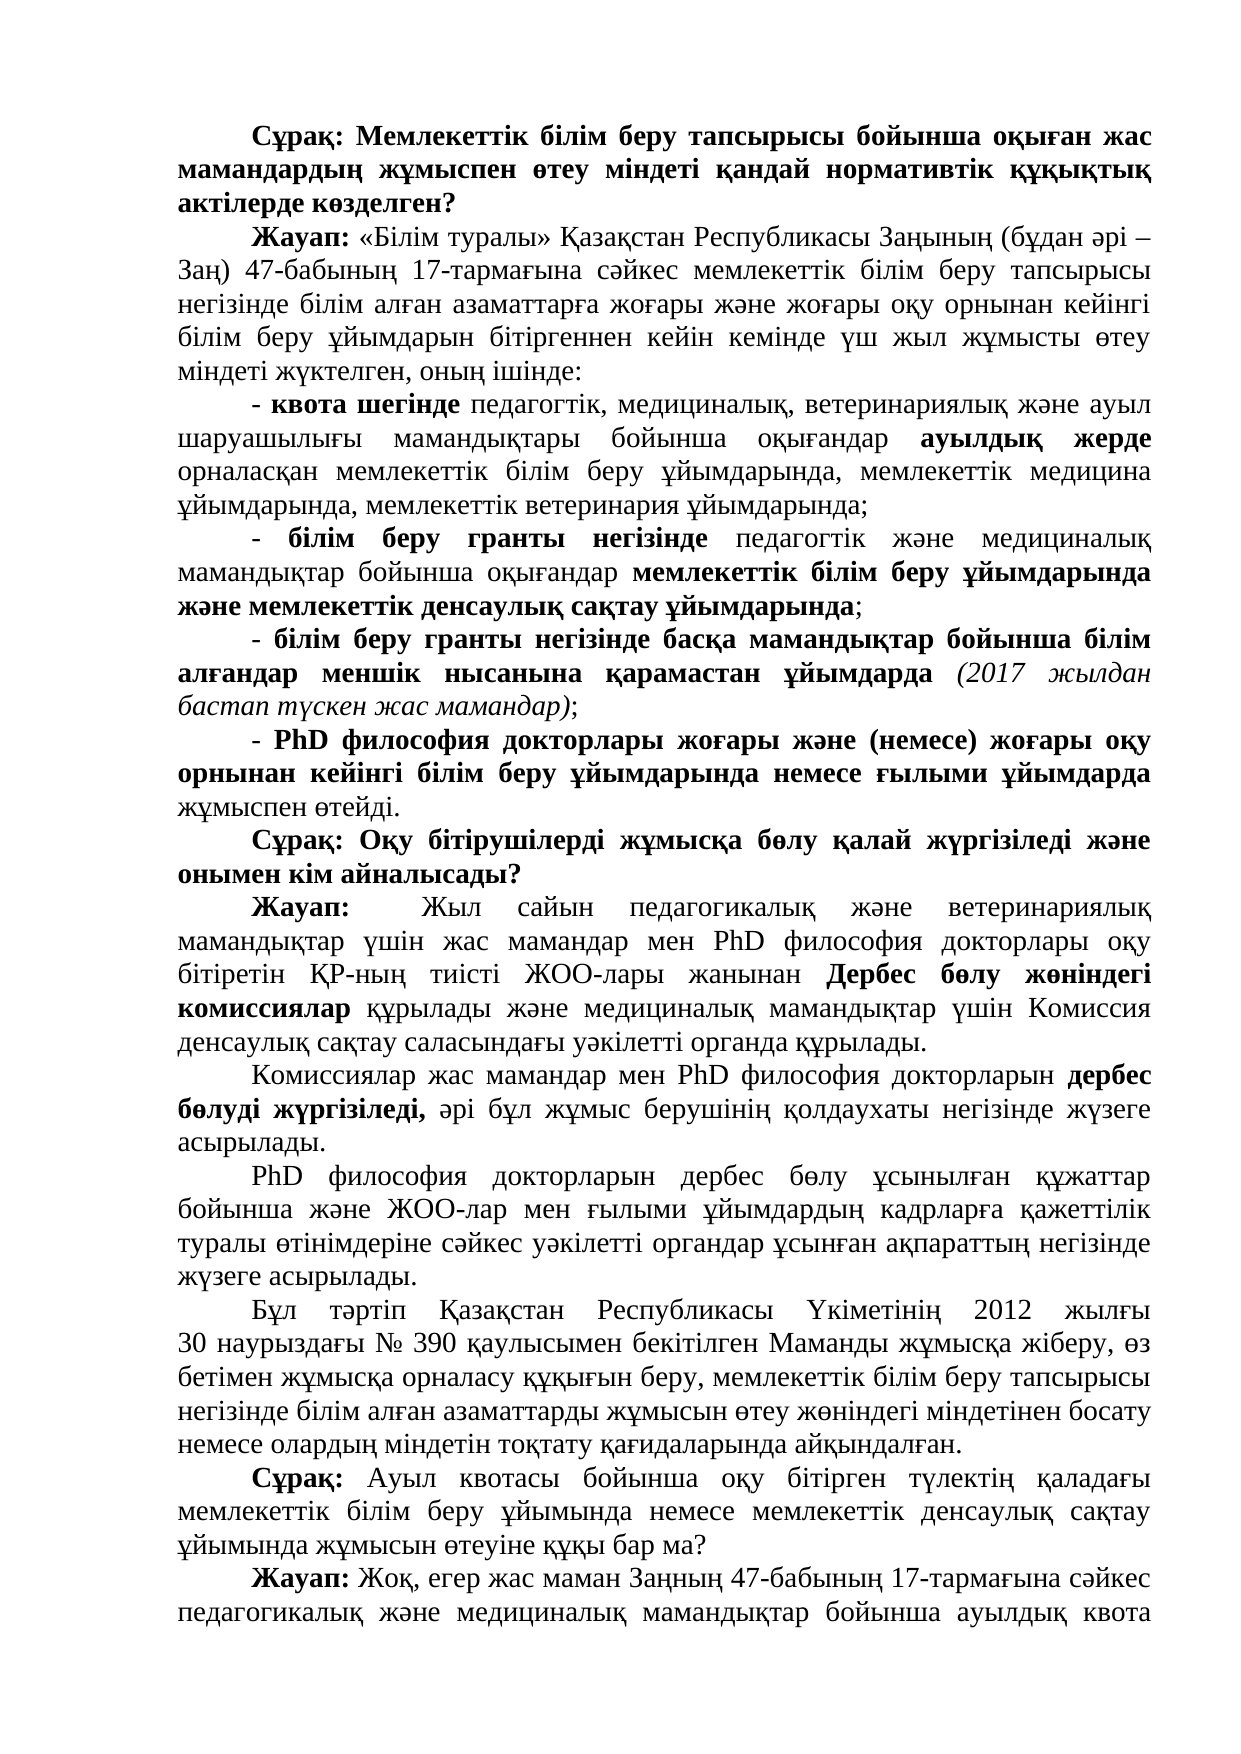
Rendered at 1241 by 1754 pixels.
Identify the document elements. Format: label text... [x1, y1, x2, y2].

text Бұл тәртіп Қазақстан Республикасы Үкіметінің 2012 жылғы 30 наурыздағы № 390 қаулысымен бекітілген Маманды жұмысқа жіберу, өз бетімен жұмысқа орналасу құқығын беру, мемлекеттік білім беру тапсырысы негізінде білім алған азаматтарды жұмысын өтеу жөніндегі міндетінен босату немесе олардың міндетін тоқтату қағидаларында айқындалған. [177, 1292, 1152, 1460]
text Жауап: Жыл сайын педагогикалық және ветеринариялық мамандықтар үшін жас мамандар мен PhD философия докторлары оқу бітіретін ҚР-ның тиісті ЖОО-лары жанынан Дербес бөлу жөніндегі комиссиялар құрылады және медициналық мамандықтар үшін Комиссия денсаулық сақтау саласындағы уәкілетті органда құрылады. [177, 889, 1152, 1057]
text Сұрақ: Ауыл квотасы бойынша оқу бітірген түлектің қаладағы мемлекеттік білім беру ұйымында немесе мемлекеттік денсаулық сақтау ұйымында жұмысын өтеуіне құқы бар ма? [177, 1460, 1152, 1560]
text - квота шегінде педагогтік, медициналық, ветеринариялық және ауыл шаруашылығы мамандықтары бойынша оқығандар ауылдық жерде орналасқан мемлекеттік білім беру ұйымдарында, мемлекеттік медицина ұйымдарында, мемлекеттік ветеринария ұйымдарында; [177, 386, 1152, 521]
text PhD философия докторларын дербес бөлу ұсынылған құжаттар бойынша және ЖОО-лар мен ғылыми ұйымдардың кадрларға қажеттілік туралы өтінімдеріне сәйкес уәкілетті органдар ұсынған ақпараттың негізінде жүзеге асырылады. [177, 1158, 1152, 1292]
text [177, 1560, 1152, 1627]
text Комиссиялар жас мамандар мен PhD философия докторларын дербес бөлуді жүргізіледі, әрі бұл жұмыс берушінің қолдаухаты негізінде жүзеге асырылады. [177, 1057, 1152, 1158]
text - білім беру гранты негізінде басқа мамандықтар бойынша білім алғандар меншік нысанына қарамастан ұйымдарда (2017 жылдан бастап түскен жас мамандар); [177, 621, 1152, 722]
list Сұрақ: Мемлекеттік білім беру тапсырысы бойынша оқыған жас мамандардың жұмыспен өтеу міндеті қандай нормативтік құқықтық актілерде көзделген? [177, 118, 1152, 219]
text Сұрақ: Оқу бітірушілерді жұмысқа бөлу қалай жүргізіледі және онымен кім айналысады? [177, 822, 1152, 889]
text - білім беру гранты негізінде педагогтік және медициналық мамандықтар бойынша оқығандар мемлекеттік білім беру ұйымдарында және мемлекеттік денсаулық сақтау ұйымдарында; [177, 521, 1152, 621]
text Жауап: «Білім туралы» Қазақстан Республикасы Заңының (бұдан әрі – Заң) 47-бабының 17-тармағына сәйкес мемлекеттік білім беру тапсырысы негізінде білім алған азаматтарға жоғары және жоғары оқу орнынан кейінгі білім беру ұйымдарын бітіргеннен кейін кемінде үш жыл жұмысты өтеу міндеті жүктелген, оның ішінде: [177, 219, 1152, 386]
text - PhD философия докторлары жоғары және (немесе) жоғары оқу орнынан кейінгі білім беру ұйымдарында немесе ғылыми ұйымдарда жұмыспен өтейді. [177, 722, 1152, 822]
